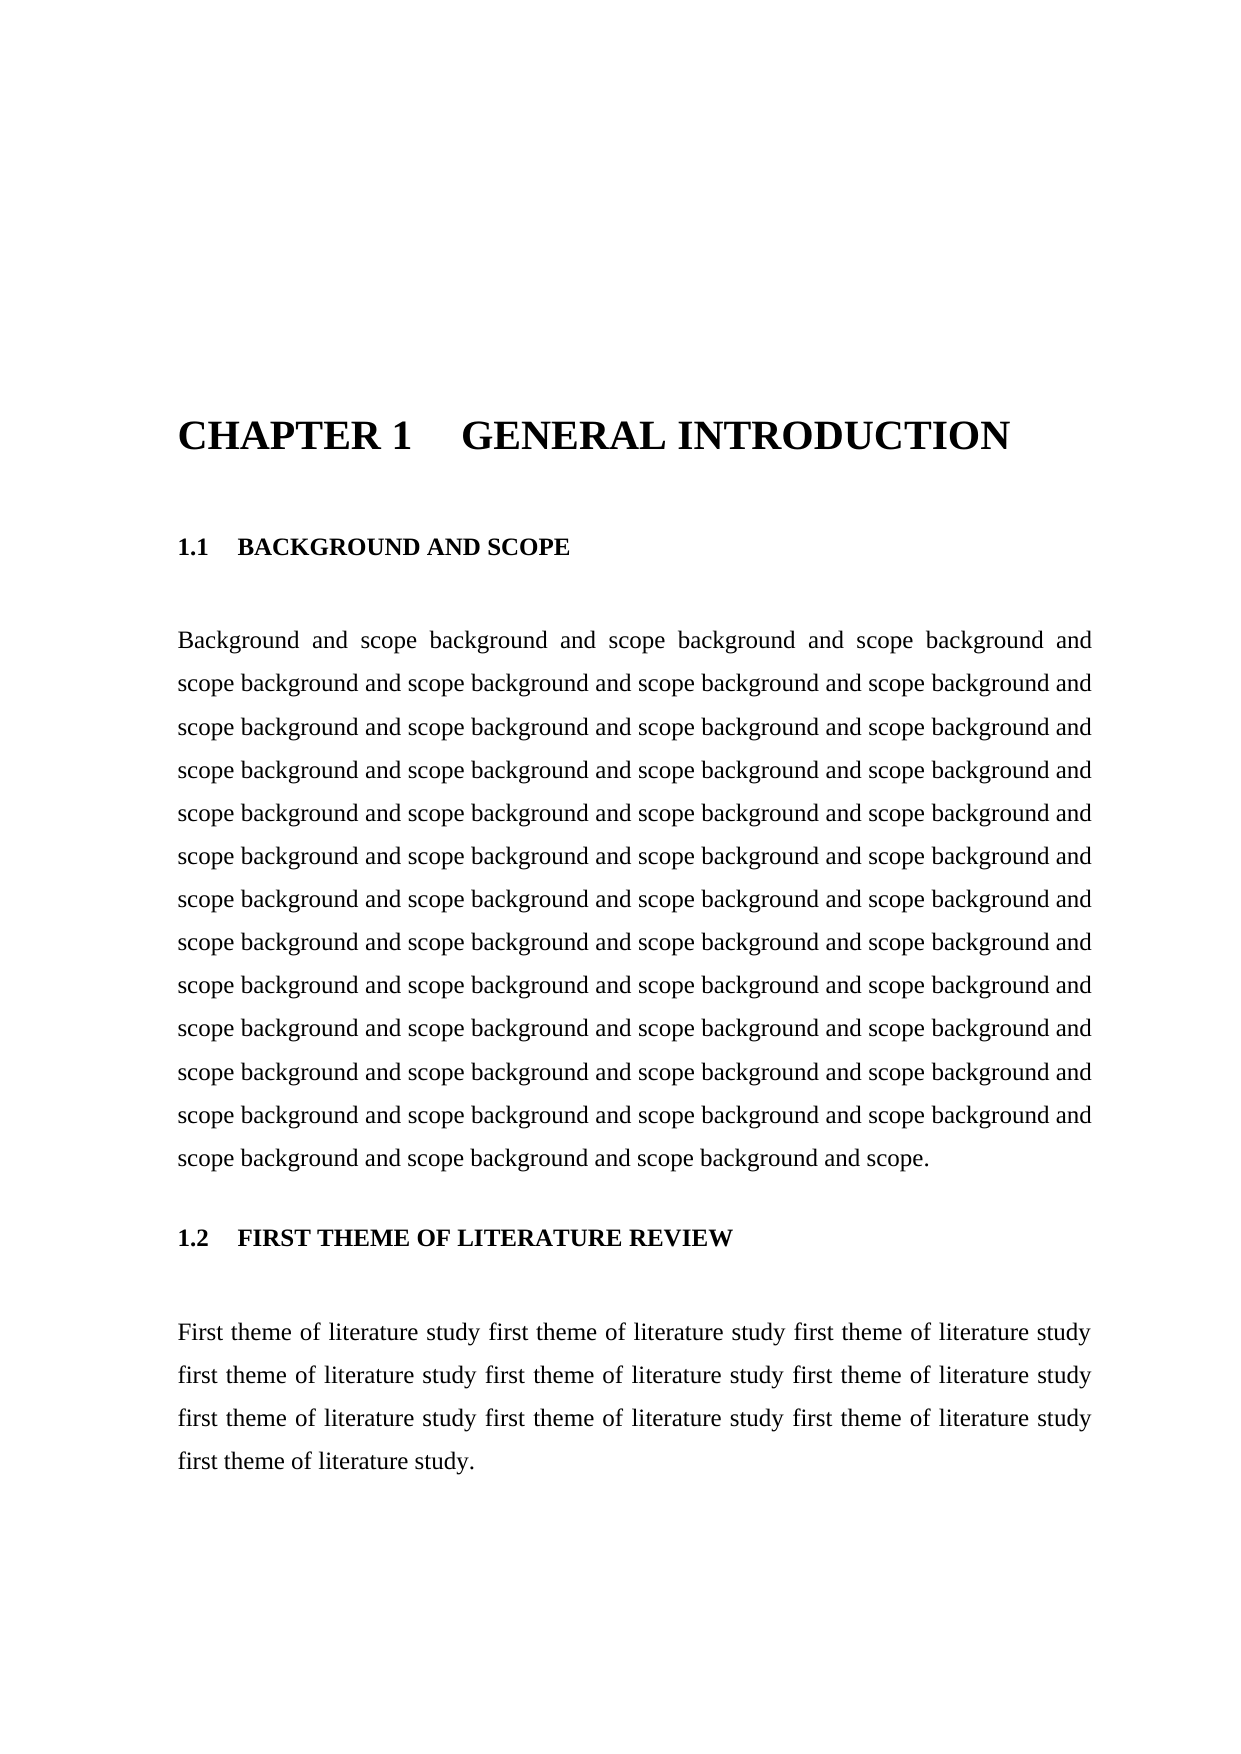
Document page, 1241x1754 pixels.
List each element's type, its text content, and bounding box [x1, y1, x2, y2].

text First theme of literature study first theme of literature study first theme of literature study first theme of literature study first theme of literature study first theme of literature study first theme of literature study first theme of literature study first theme of literature study first theme of literature study. [177, 1317, 1092, 1475]
subtitle background and scope [177, 532, 1092, 561]
subtitle First theme of literature review [177, 1223, 1092, 1252]
subtitle general introduction [177, 410, 1092, 458]
text Background and scope background and scope background and scope background and scope background and scope background and scope background and scope background and scope background and scope background and scope background and scope background and scope background and scope background and scope background and scope background and scope background and scope background and scope background and scope background and scope background and scope background and scope background and scope background and scope background and scope background and scope background and scope background and scope background and scope background and scope background and scope background and scope background and scope background and scope background and scope background and scope background and scope background and scope background and scope background and scope background and scope background and scope background and scope background and scope background and scope background and scope background and scope background and scope background and scope background and scope background and scope. [177, 625, 1092, 1172]
